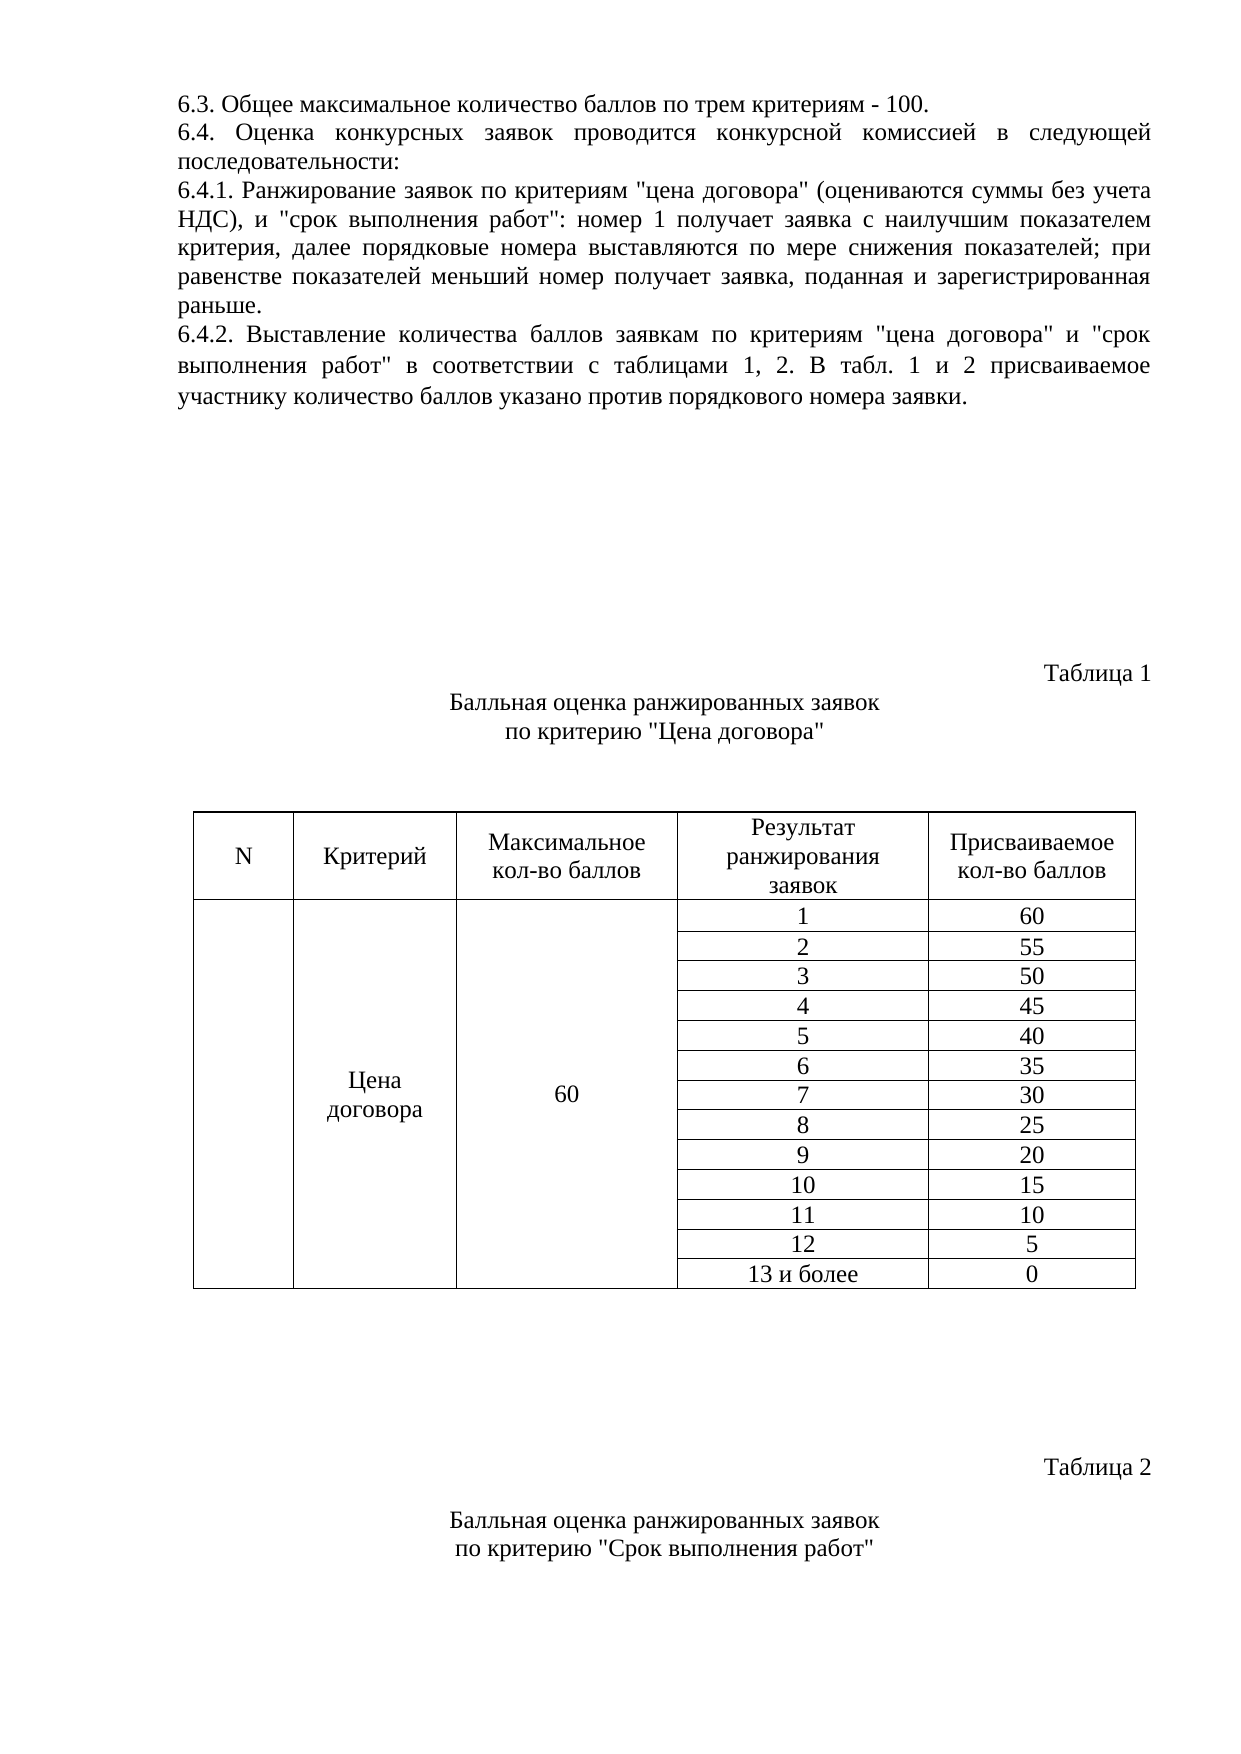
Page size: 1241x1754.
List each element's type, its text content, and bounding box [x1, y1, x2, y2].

text 6.4.2. Выставление количества баллов заявкам по критериям "цена договора" и "срок выполнения работ" в соответствии с таблицами 1, 2. В табл. 1 и 2 присваиваемое участнику количество баллов указано против порядкового номера заявки. [177, 319, 1152, 409]
text Балльная оценка ранжированных заявок [177, 1505, 1152, 1533]
table_header Присваиваемое кол-во баллов [929, 813, 1135, 899]
text 6.4.1. Ранжирование заявок по критериям "цена договора" (оцениваются суммы без учета НДС), и "срок выполнения работ": номер 1 получает заявка с наилучшим показателем критерия, далее порядковые номера выставляются по мере снижения показателей; при равенстве показателей меньший номер получает заявка, поданная и зарегистрированная раньше. [177, 175, 1152, 319]
table_cell 3 [678, 961, 928, 990]
table_cell 15 [929, 1170, 1135, 1199]
text Таблица 2 [177, 1452, 1152, 1481]
text Таблица 1 [177, 658, 1152, 687]
table_cell 5 [678, 1021, 928, 1050]
table_cell 45 [929, 991, 1135, 1020]
table_cell 50 [929, 961, 1135, 990]
table_cell 35 [929, 1051, 1135, 1079]
table_header N [194, 813, 293, 899]
text Балльная оценка ранжированных заявок [177, 687, 1152, 716]
table_cell Цена договора [294, 900, 456, 1288]
table_cell 20 [929, 1140, 1135, 1169]
table_cell 25 [929, 1110, 1135, 1139]
table_cell 6 [678, 1051, 928, 1079]
table_cell 60 [457, 900, 677, 1288]
text по критерию "Цена договора" [177, 716, 1152, 745]
table_cell 4 [678, 991, 928, 1020]
text по критерию "Срок выполнения работ" [177, 1533, 1152, 1562]
text 6.3. Общее максимальное количество баллов по трем критериям - 100. [177, 89, 1152, 117]
table_cell 10 [678, 1170, 928, 1199]
table_cell 40 [929, 1021, 1135, 1050]
table_cell 8 [678, 1110, 928, 1139]
table_cell 0 [929, 1259, 1135, 1288]
table_cell 60 [929, 900, 1135, 931]
table_header Результат ранжирования заявок [678, 813, 928, 899]
table_cell 10 [929, 1200, 1135, 1228]
table_cell [194, 900, 293, 1288]
table_cell 11 [678, 1200, 928, 1228]
table_cell 30 [929, 1081, 1135, 1109]
table_header Максимальное кол-во баллов [457, 813, 677, 899]
table_cell 1 [678, 900, 928, 931]
table_cell 7 [678, 1081, 928, 1109]
table_cell 2 [678, 932, 928, 960]
table_header Критерий [294, 813, 456, 899]
text 6.4. Оценка конкурсных заявок проводится конкурсной комиссией в следующей последовательности: [177, 117, 1152, 175]
table_cell 12 [678, 1230, 928, 1258]
table_cell 13 и более [678, 1259, 928, 1288]
table_cell 9 [678, 1140, 928, 1169]
table_cell 55 [929, 932, 1135, 960]
table_cell 5 [929, 1230, 1135, 1258]
